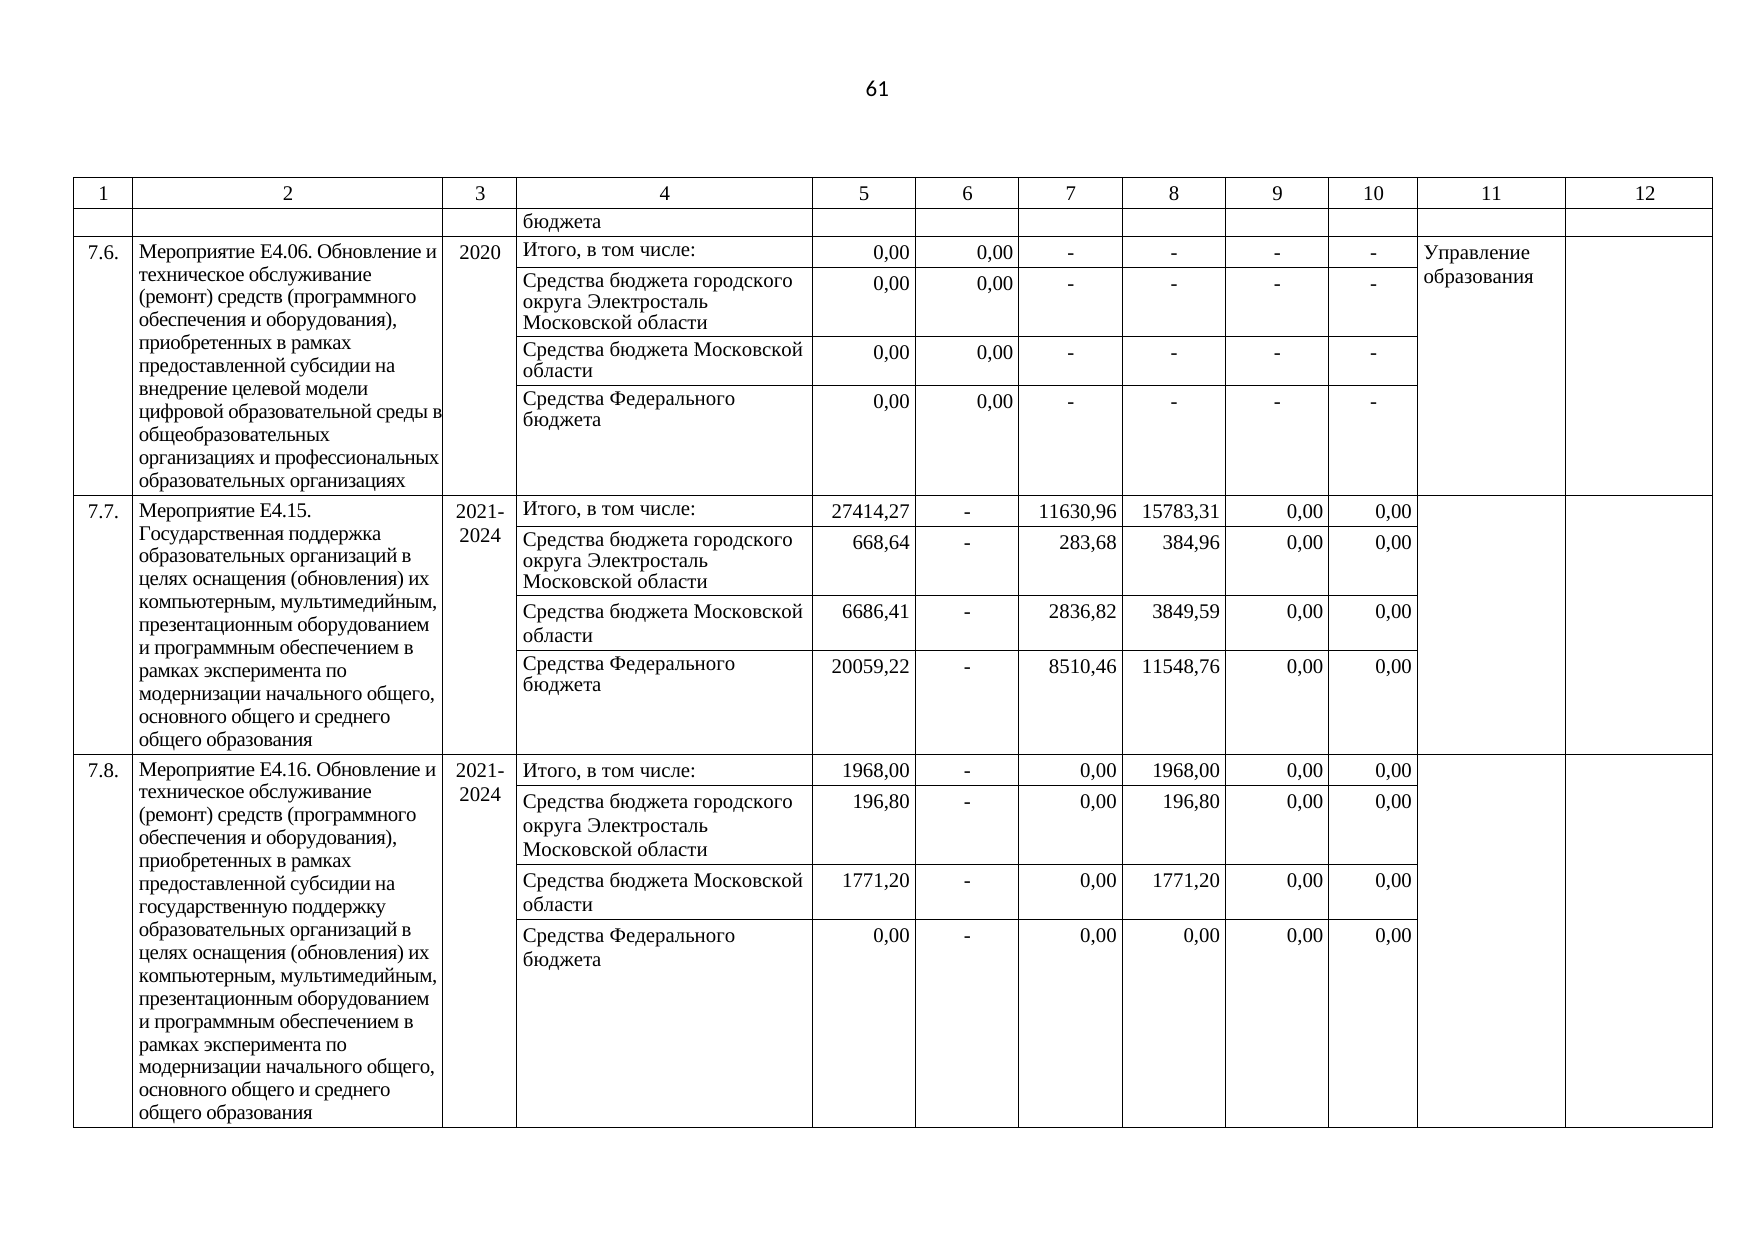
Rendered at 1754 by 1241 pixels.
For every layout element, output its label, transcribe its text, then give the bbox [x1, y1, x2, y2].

table_header 3 [443, 178, 516, 208]
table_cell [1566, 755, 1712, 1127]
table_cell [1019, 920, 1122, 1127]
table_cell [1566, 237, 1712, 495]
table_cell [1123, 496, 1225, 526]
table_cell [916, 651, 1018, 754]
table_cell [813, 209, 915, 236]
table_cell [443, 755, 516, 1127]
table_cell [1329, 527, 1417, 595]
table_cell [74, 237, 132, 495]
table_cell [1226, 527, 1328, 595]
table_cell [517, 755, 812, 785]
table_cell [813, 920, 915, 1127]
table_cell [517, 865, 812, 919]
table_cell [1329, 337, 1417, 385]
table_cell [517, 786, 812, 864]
table_header 12 [1566, 178, 1712, 208]
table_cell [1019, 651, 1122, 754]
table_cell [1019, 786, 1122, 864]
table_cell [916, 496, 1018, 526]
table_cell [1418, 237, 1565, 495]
table_header 7 [1019, 178, 1122, 208]
table_header 1 [74, 178, 132, 208]
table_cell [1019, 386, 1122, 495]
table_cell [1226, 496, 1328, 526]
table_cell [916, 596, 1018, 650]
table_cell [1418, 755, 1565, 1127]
table_header 5 [813, 178, 915, 208]
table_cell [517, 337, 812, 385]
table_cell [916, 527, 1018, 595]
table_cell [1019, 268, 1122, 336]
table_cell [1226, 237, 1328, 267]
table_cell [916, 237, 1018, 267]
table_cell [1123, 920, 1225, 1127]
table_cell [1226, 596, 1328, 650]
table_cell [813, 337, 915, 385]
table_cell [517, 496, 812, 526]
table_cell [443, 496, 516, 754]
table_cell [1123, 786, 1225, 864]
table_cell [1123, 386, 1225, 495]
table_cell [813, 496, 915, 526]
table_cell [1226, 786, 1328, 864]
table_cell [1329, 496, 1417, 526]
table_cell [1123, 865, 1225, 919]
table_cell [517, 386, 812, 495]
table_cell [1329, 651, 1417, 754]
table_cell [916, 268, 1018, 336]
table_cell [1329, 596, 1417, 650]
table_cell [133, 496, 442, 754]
table_header 8 [1123, 178, 1225, 208]
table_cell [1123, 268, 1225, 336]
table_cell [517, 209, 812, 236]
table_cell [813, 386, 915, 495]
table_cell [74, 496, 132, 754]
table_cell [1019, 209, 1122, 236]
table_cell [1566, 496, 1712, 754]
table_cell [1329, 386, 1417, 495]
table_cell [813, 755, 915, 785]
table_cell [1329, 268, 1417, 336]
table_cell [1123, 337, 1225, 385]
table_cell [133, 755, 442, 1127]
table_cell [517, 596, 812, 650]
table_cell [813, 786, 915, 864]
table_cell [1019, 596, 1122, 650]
table_header 11 [1418, 178, 1565, 208]
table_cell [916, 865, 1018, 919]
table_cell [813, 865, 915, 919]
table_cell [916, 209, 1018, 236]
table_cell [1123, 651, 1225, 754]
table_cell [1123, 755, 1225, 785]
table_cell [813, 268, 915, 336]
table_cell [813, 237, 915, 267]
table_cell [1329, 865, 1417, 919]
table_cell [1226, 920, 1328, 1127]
table_header 10 [1329, 178, 1417, 208]
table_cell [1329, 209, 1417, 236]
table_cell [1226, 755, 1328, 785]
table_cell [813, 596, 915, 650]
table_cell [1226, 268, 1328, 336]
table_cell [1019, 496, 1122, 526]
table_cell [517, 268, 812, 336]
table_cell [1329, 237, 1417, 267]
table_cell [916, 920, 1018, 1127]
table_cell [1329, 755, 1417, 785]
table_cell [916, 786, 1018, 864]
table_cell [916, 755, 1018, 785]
table_header 6 [916, 178, 1018, 208]
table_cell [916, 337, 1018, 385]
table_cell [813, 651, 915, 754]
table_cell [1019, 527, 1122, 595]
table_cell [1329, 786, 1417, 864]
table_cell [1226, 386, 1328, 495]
table_header 9 [1226, 178, 1328, 208]
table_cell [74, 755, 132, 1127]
table_header 2 [133, 178, 442, 208]
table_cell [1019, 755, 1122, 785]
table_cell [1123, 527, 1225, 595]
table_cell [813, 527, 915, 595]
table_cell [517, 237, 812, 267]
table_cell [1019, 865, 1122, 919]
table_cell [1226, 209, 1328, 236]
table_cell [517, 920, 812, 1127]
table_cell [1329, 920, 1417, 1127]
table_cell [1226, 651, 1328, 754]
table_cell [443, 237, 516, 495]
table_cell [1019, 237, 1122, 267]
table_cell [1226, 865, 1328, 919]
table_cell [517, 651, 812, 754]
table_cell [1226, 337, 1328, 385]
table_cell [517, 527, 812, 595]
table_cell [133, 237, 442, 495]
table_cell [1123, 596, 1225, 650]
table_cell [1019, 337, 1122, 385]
table_header 4 [517, 178, 812, 208]
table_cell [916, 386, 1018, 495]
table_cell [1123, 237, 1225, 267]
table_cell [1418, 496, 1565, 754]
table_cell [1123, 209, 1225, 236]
